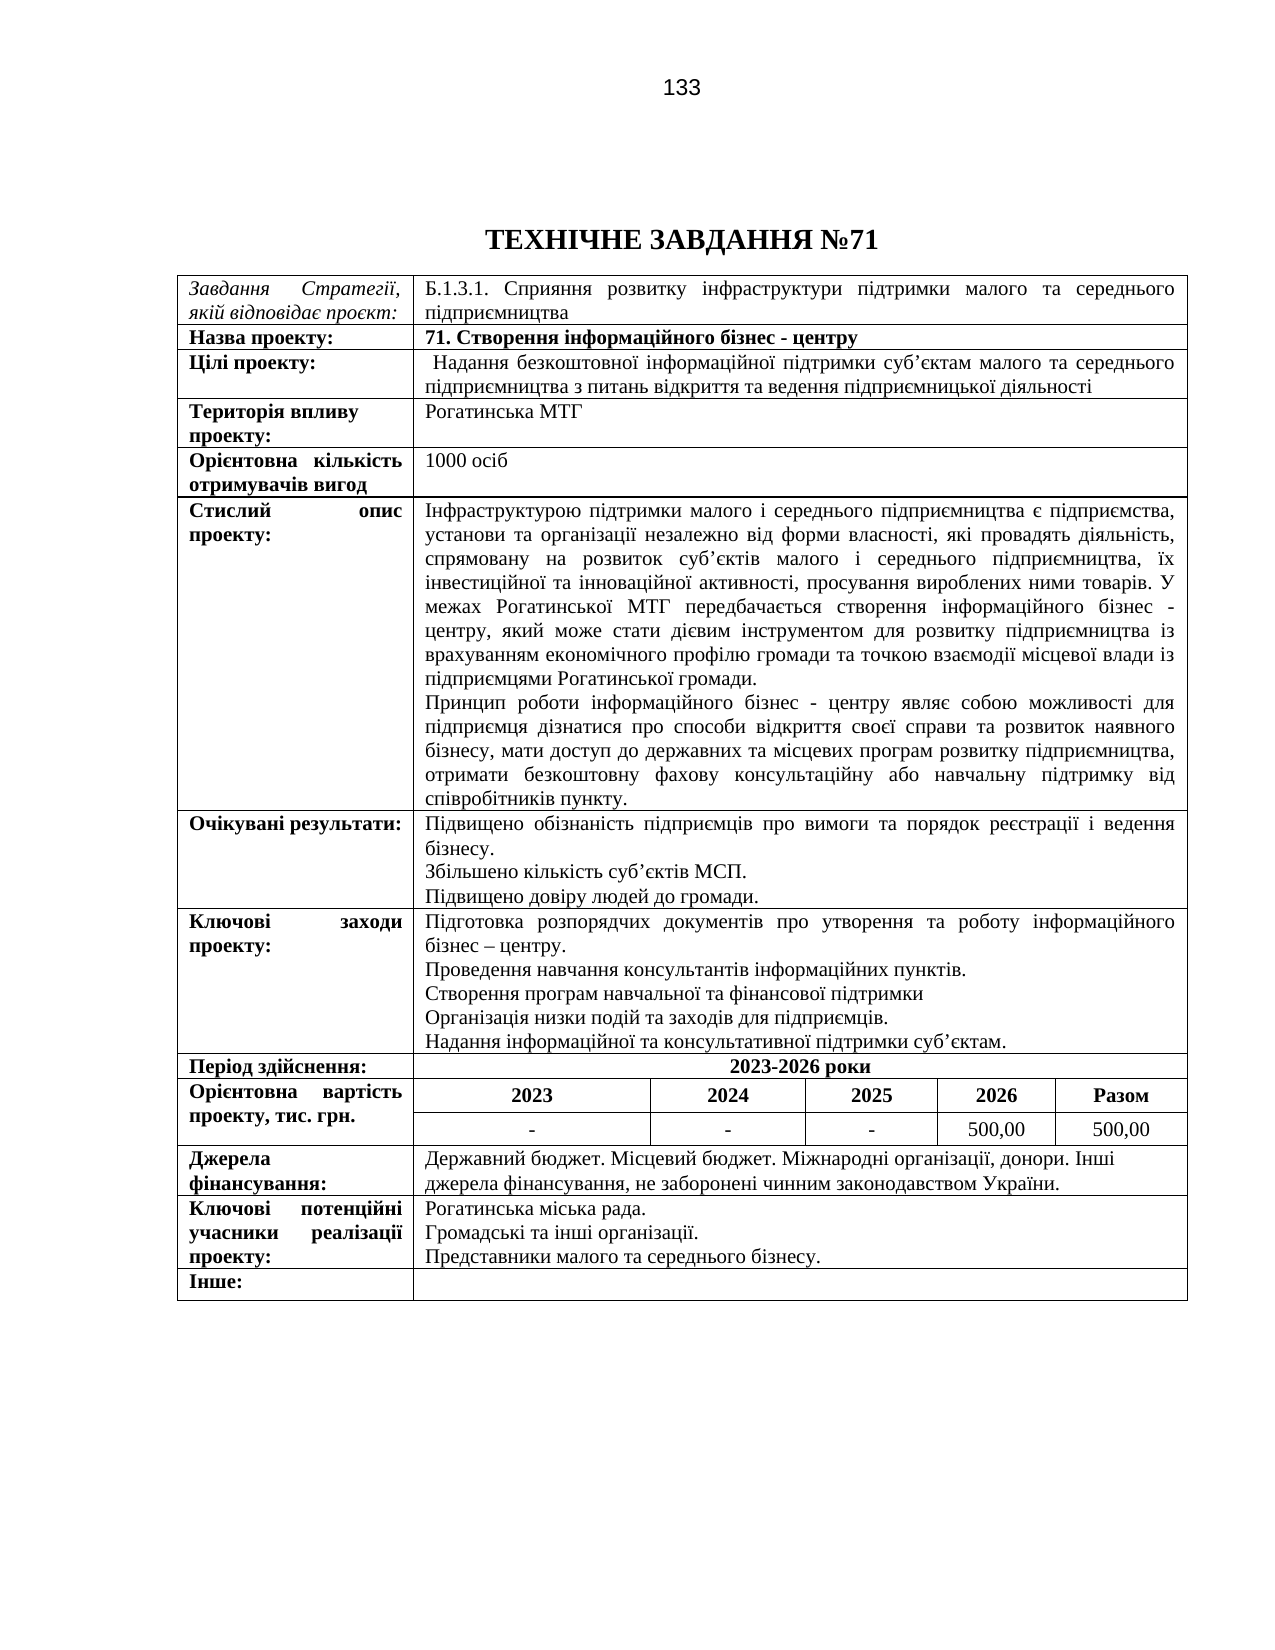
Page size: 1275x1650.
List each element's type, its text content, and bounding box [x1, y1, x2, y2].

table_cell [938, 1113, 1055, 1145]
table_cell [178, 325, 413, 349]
text ТЕХНІЧНЕ ЗАВДАННЯ №71 [177, 222, 1186, 255]
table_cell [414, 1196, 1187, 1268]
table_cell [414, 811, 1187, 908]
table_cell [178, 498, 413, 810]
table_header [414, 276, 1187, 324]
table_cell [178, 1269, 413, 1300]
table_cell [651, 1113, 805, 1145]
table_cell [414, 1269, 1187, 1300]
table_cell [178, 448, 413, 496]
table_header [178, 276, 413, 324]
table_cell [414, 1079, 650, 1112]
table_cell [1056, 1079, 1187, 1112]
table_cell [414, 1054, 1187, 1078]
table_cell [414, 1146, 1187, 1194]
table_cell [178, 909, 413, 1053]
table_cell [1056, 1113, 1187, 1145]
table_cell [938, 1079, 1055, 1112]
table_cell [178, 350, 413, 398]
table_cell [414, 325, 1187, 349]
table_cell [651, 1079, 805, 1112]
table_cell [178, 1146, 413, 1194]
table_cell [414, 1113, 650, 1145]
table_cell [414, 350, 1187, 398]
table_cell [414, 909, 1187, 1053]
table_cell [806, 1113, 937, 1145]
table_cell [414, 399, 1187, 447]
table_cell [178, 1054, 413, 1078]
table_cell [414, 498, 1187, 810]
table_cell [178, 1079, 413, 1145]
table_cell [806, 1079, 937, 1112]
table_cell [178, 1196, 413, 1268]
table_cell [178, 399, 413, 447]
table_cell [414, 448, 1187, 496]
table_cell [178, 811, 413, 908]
